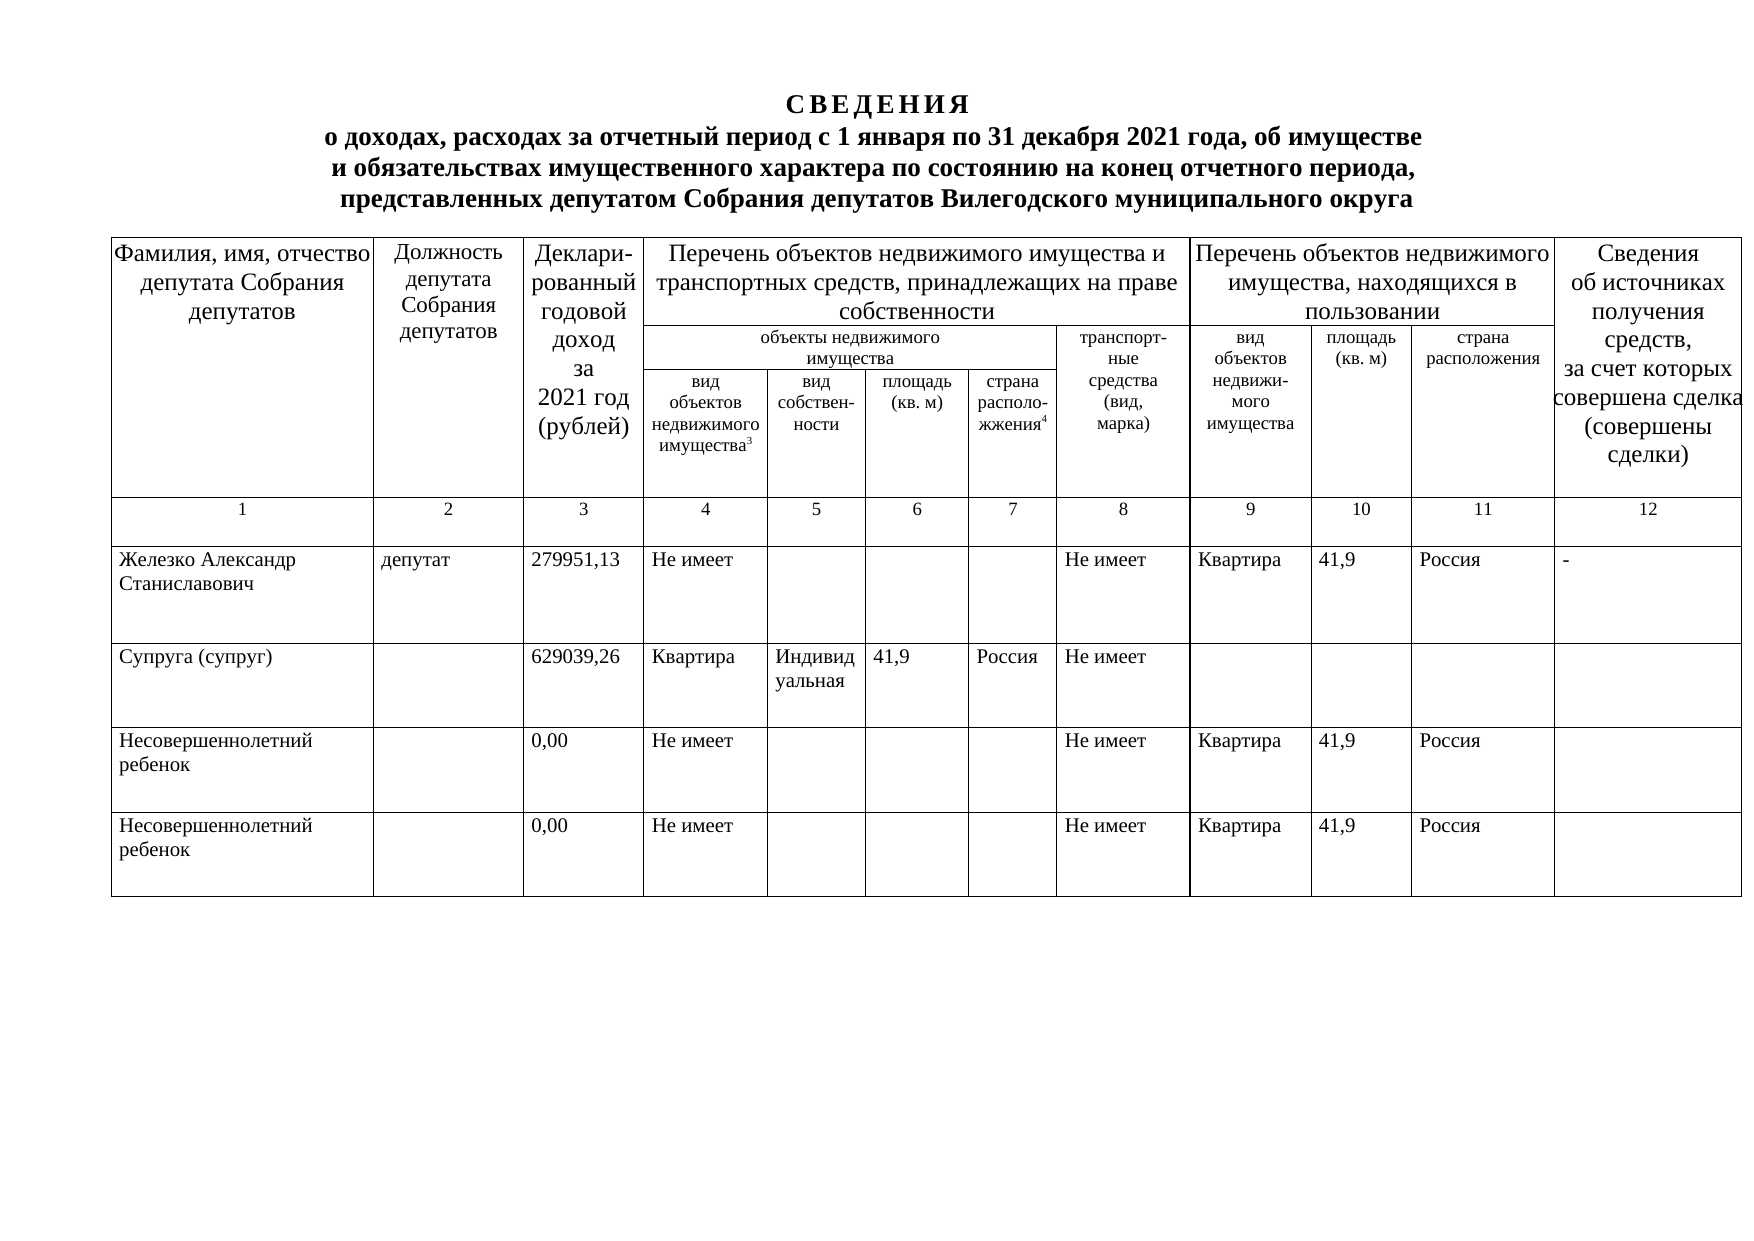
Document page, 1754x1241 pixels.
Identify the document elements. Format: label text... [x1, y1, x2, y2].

table_cell 41,9 [1312, 728, 1411, 812]
table_cell - [1555, 547, 1741, 643]
table_cell 7 [969, 498, 1056, 546]
table_cell Не имеет [644, 813, 767, 896]
table_cell [969, 547, 1056, 643]
table_cell объекты недвижимого имущества [644, 326, 1056, 369]
table_cell [1191, 644, 1311, 727]
table_cell [1312, 644, 1411, 727]
table_cell [1555, 728, 1741, 812]
table_cell [768, 728, 865, 812]
table_cell 2 [374, 498, 523, 546]
table_cell Квартира [1191, 728, 1311, 812]
table_cell Не имеет [1057, 813, 1189, 896]
table_cell вид объектов недвижи- мого имущества [1191, 326, 1311, 497]
table_cell [374, 728, 523, 812]
table_cell [866, 813, 968, 896]
table_cell Россия [969, 644, 1056, 727]
table_cell вид объектов недвижимого имущества3 [644, 370, 767, 497]
table_cell Несовершеннолетний ребенок [112, 813, 373, 896]
table_cell [1412, 644, 1554, 727]
table_cell площадь (кв. м) [1312, 326, 1411, 497]
table_cell Россия [1412, 813, 1554, 896]
table_cell [768, 813, 865, 896]
table_cell депутат [374, 547, 523, 643]
table_cell 0,00 [524, 728, 643, 812]
table_cell 629039,26 [524, 644, 643, 727]
table_cell Не имеет [1057, 547, 1189, 643]
table_header Перечень объектов недвижимого имущества и транспортных средств, принадлежащих на праве собственности [644, 238, 1189, 324]
table_cell Не имеет [1057, 728, 1189, 812]
table_cell [969, 813, 1056, 896]
table_cell 11 [1412, 498, 1554, 546]
table_cell 0,00 [524, 813, 643, 896]
table_cell страна расположения [1412, 326, 1554, 497]
table_cell Квартира [644, 644, 767, 727]
table_cell вид собствен- ности [768, 370, 865, 497]
table_cell [1555, 644, 1741, 727]
table_cell Россия [1412, 547, 1554, 643]
table_cell 279951,13 [524, 547, 643, 643]
table_cell Железко Александр Станиславович [112, 547, 373, 643]
table_cell 6 [866, 498, 968, 546]
table_cell 41,9 [866, 644, 968, 727]
table_header Перечень объектов недвижимого имущества, находящихся в пользовании [1191, 238, 1554, 324]
table_cell 5 [768, 498, 865, 546]
table_header Деклари- рованный годовой доход за 2021 год (рублей) [524, 238, 643, 497]
table_cell 4 [644, 498, 767, 546]
table_cell 10 [1312, 498, 1411, 546]
table_cell [1555, 813, 1741, 896]
table_header Должность депутата Собрания депутатов [374, 238, 523, 497]
table_cell [768, 547, 865, 643]
text СВЕДЕНИЯ [118, 88, 1636, 120]
table_cell [866, 547, 968, 643]
table_cell [374, 644, 523, 727]
table_cell [969, 728, 1056, 812]
table_cell Несовершеннолетний ребенок [112, 728, 373, 812]
table_cell Россия [1412, 728, 1554, 812]
table_cell [866, 728, 968, 812]
text о доходах, расходах за отчетный период с 1 января по 31 декабря 2021 года, об имуществе и обязательствах имущественного характера по состоянию на конец отчетного периода, представленных депутатом Собрания депутатов Вилегодского муниципального округа [118, 120, 1636, 213]
table_cell Индивидуальная [768, 644, 865, 727]
table_header Фамилия, имя, отчество депутата Собрания депутатов [112, 238, 373, 497]
table_cell 8 [1057, 498, 1189, 546]
table_cell Квартира [1191, 813, 1311, 896]
table_cell Супруга (супруг) [112, 644, 373, 727]
table_cell [374, 813, 523, 896]
table_cell 41,9 [1312, 547, 1411, 643]
table_header Сведения об источниках получения средств, за счет которых совершена сделка (совершены сделки) [1555, 238, 1741, 497]
table_cell транспорт- ные средства (вид, марка) [1057, 326, 1189, 497]
table_cell Не имеет [1057, 644, 1189, 727]
table_cell 3 [524, 498, 643, 546]
table_cell 41,9 [1312, 813, 1411, 896]
table_cell Квартира [1191, 547, 1311, 643]
table_cell страна располо- жжения4 [969, 370, 1056, 497]
table_cell 9 [1191, 498, 1311, 546]
table_cell Не имеет [644, 728, 767, 812]
table_cell площадь (кв. м) [866, 370, 968, 497]
table_cell 1 [112, 498, 373, 546]
table_cell 12 [1555, 498, 1741, 546]
table_cell Не имеет [644, 547, 767, 643]
